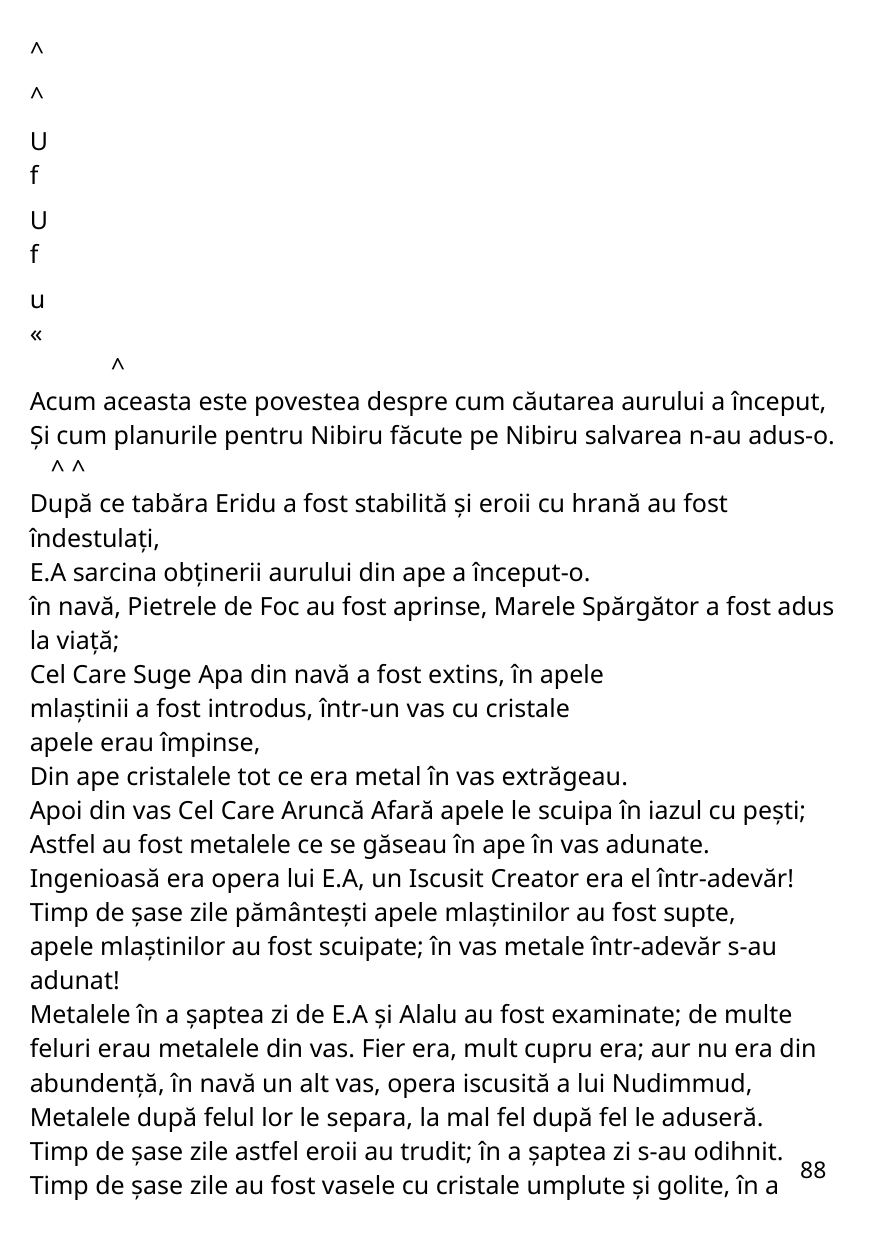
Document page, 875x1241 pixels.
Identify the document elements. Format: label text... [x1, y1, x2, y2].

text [29, 1167, 844, 1201]
text Din ape cristalele tot ce era metal în vas extrăgeau. [29, 759, 844, 793]
text ^ ^ [50, 452, 844, 486]
text După ce tabăra Eridu a fost stabilită şi eroii cu hrană au fost îndestulaţi, [29, 486, 844, 554]
text Ingenioasă era opera lui E.A, un Iscusit Creator era el într-adevăr! [29, 861, 844, 895]
text E.A sarcina obţinerii aurului din ape a început-o. [29, 554, 844, 588]
text Acum aceasta este povestea despre cum căutarea aurului a început, [29, 384, 844, 418]
text Metalele după felul lor le separa, la mal fel după fel le aduseră. [29, 1099, 844, 1133]
text Metalele în a şaptea zi de E.A şi Alalu au fost examinate; de multe feluri erau metalele din vas. Fier era, mult cupru era; aur nu era din abundenţă, în navă un alt vas, opera iscusită a lui Nudimmud, [29, 997, 844, 1099]
text în navă, Pietrele de Foc au fost aprinse, Marele Spărgător a fost adus la viaţă; [29, 588, 844, 656]
text Astfel au fost metalele ce se găseau în ape în vas adunate. [29, 827, 844, 861]
text Timp de şase zile astfel eroii au trudit; în a şaptea zi s-au odihnit. [29, 1133, 844, 1167]
text Şi cum planurile pentru Nibiru făcute pe Nibiru salvarea n-au adus-o. [29, 418, 844, 452]
text Apoi din vas Cel Care Aruncă Afară apele le scuipa în iazul cu peşti; [29, 793, 844, 827]
text Timp de şase zile pământeşti apele mlaştinilor au fost supte, apele mlaştinilor au fost scuipate; în vas metale într-adevăr s-au adunat! [29, 895, 778, 997]
text Cel Care Suge Apa din navă a fost extins, în apele mlaştinii a fost introdus, într-un vas cu cristale apele erau împinse, [29, 656, 611, 759]
